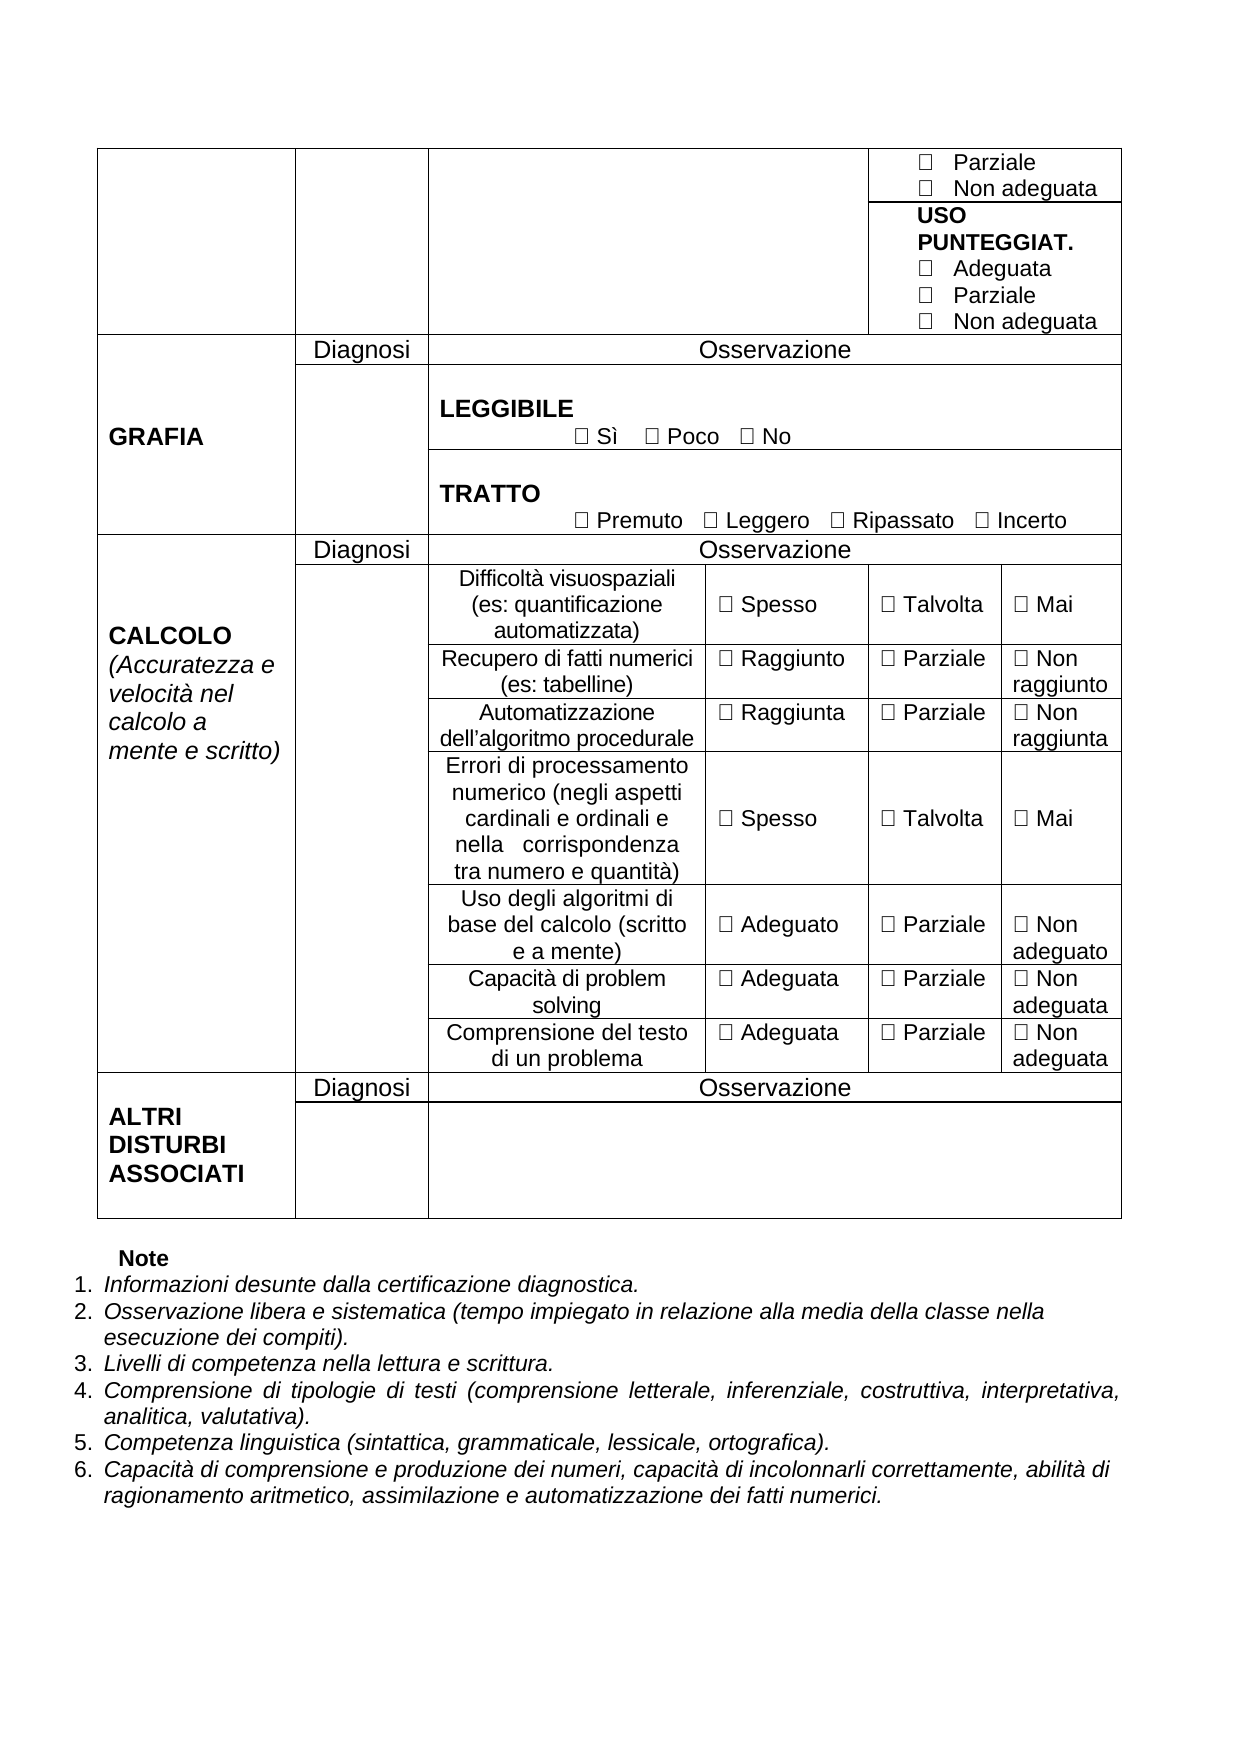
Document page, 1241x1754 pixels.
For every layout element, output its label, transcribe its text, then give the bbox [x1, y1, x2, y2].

table_cell  Parziale [869, 699, 1001, 751]
table_cell CALCOLO (Accuratezza e velocità nel calcolo a mente e scritto) [98, 535, 295, 1072]
table_cell [296, 1103, 428, 1217]
table_cell  Parziale [869, 1019, 1001, 1072]
table_cell Recupero di fatti numerici (es: tabelline) [429, 645, 705, 697]
table_cell  Adeguato [706, 885, 868, 964]
table_cell Comprensione del testo di un problema [429, 1019, 705, 1072]
table_cell USO PUNTEGGIAT.  Adeguata  Parziale  Non adeguata [869, 203, 1121, 334]
table_cell  Talvolta [869, 565, 1001, 644]
table_cell Osservazione [429, 1073, 1121, 1101]
table_cell Diagnosi [296, 535, 428, 564]
table_cell ALTRI DISTURBI ASSOCIATI [98, 1073, 295, 1217]
table_cell  Non adeguata [1002, 1019, 1121, 1072]
table_cell [296, 565, 428, 1072]
table_cell Osservazione [429, 335, 1121, 364]
list Competenza linguistica (sintattica, grammaticale, lessicale, ortografica). [74, 1429, 1123, 1456]
table_cell  Raggiunto [706, 645, 868, 697]
table_cell  Non adeguata [1002, 965, 1121, 1018]
table_cell  Non adeguato [1002, 885, 1121, 964]
table_cell Capacità di problem solving [429, 965, 705, 1018]
table_cell  Adeguata [706, 1019, 868, 1072]
table_cell LEGGIBILE  Sì  Poco  No [429, 365, 1121, 449]
list Comprensione di tipologie di testi (comprensione letterale, inferenziale, costruttiva, interpretativa, analitica, valutativa). [74, 1377, 1123, 1429]
table_cell  Raggiunta [706, 699, 868, 751]
table_cell  Mai [1002, 752, 1121, 884]
table_cell [429, 1103, 1121, 1217]
table_cell Diagnosi [296, 335, 428, 364]
table_cell  Parziale [869, 965, 1001, 1018]
table_cell GRAFIA [98, 335, 295, 534]
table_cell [869, 149, 1121, 201]
text Note [118, 1245, 1123, 1271]
table_cell [296, 365, 428, 534]
table_cell Automatizzazione dell’algoritmo procedurale [429, 699, 705, 751]
list Capacità di comprensione e produzione dei numeri, capacità di incolonnarli correttamente, abilità di ragionamento aritmetico, assimilazione e automatizzazione dei fatti numerici. [74, 1456, 1123, 1508]
table_cell  Non raggiunta [1002, 699, 1121, 751]
table_cell  Adeguata [706, 965, 868, 1018]
table_cell Uso degli algoritmi di base del calcolo (scritto e a mente) [429, 885, 705, 964]
table_cell Difficoltà visuospaziali (es: quantificazione automatizzata) [429, 565, 705, 644]
table_cell TRATTO  Premuto  Leggero  Ripassato  Incerto [429, 450, 1121, 534]
table_cell  Mai [1002, 565, 1121, 644]
table_cell Diagnosi [296, 1073, 428, 1101]
table_cell  Spesso [706, 752, 868, 884]
table_cell  Parziale [869, 885, 1001, 964]
table_cell Osservazione [429, 535, 1121, 564]
table_cell  Parziale [869, 645, 1001, 697]
table_cell  Non raggiunto [1002, 645, 1121, 697]
list Livelli di competenza nella lettura e scrittura. [74, 1350, 1123, 1377]
table_cell  Talvolta [869, 752, 1001, 884]
list Informazioni desunte dalla certificazione diagnostica. [74, 1271, 1123, 1298]
table_cell Errori di processamento numerico (negli aspetti cardinali e ordinali e nella corrispondenza tra numero e quantità) [429, 752, 705, 884]
table_cell  Spesso [706, 565, 868, 644]
list Osservazione libera e sistematica (tempo impiegato in relazione alla media della classe nella esecuzione dei compiti). [74, 1298, 1123, 1350]
